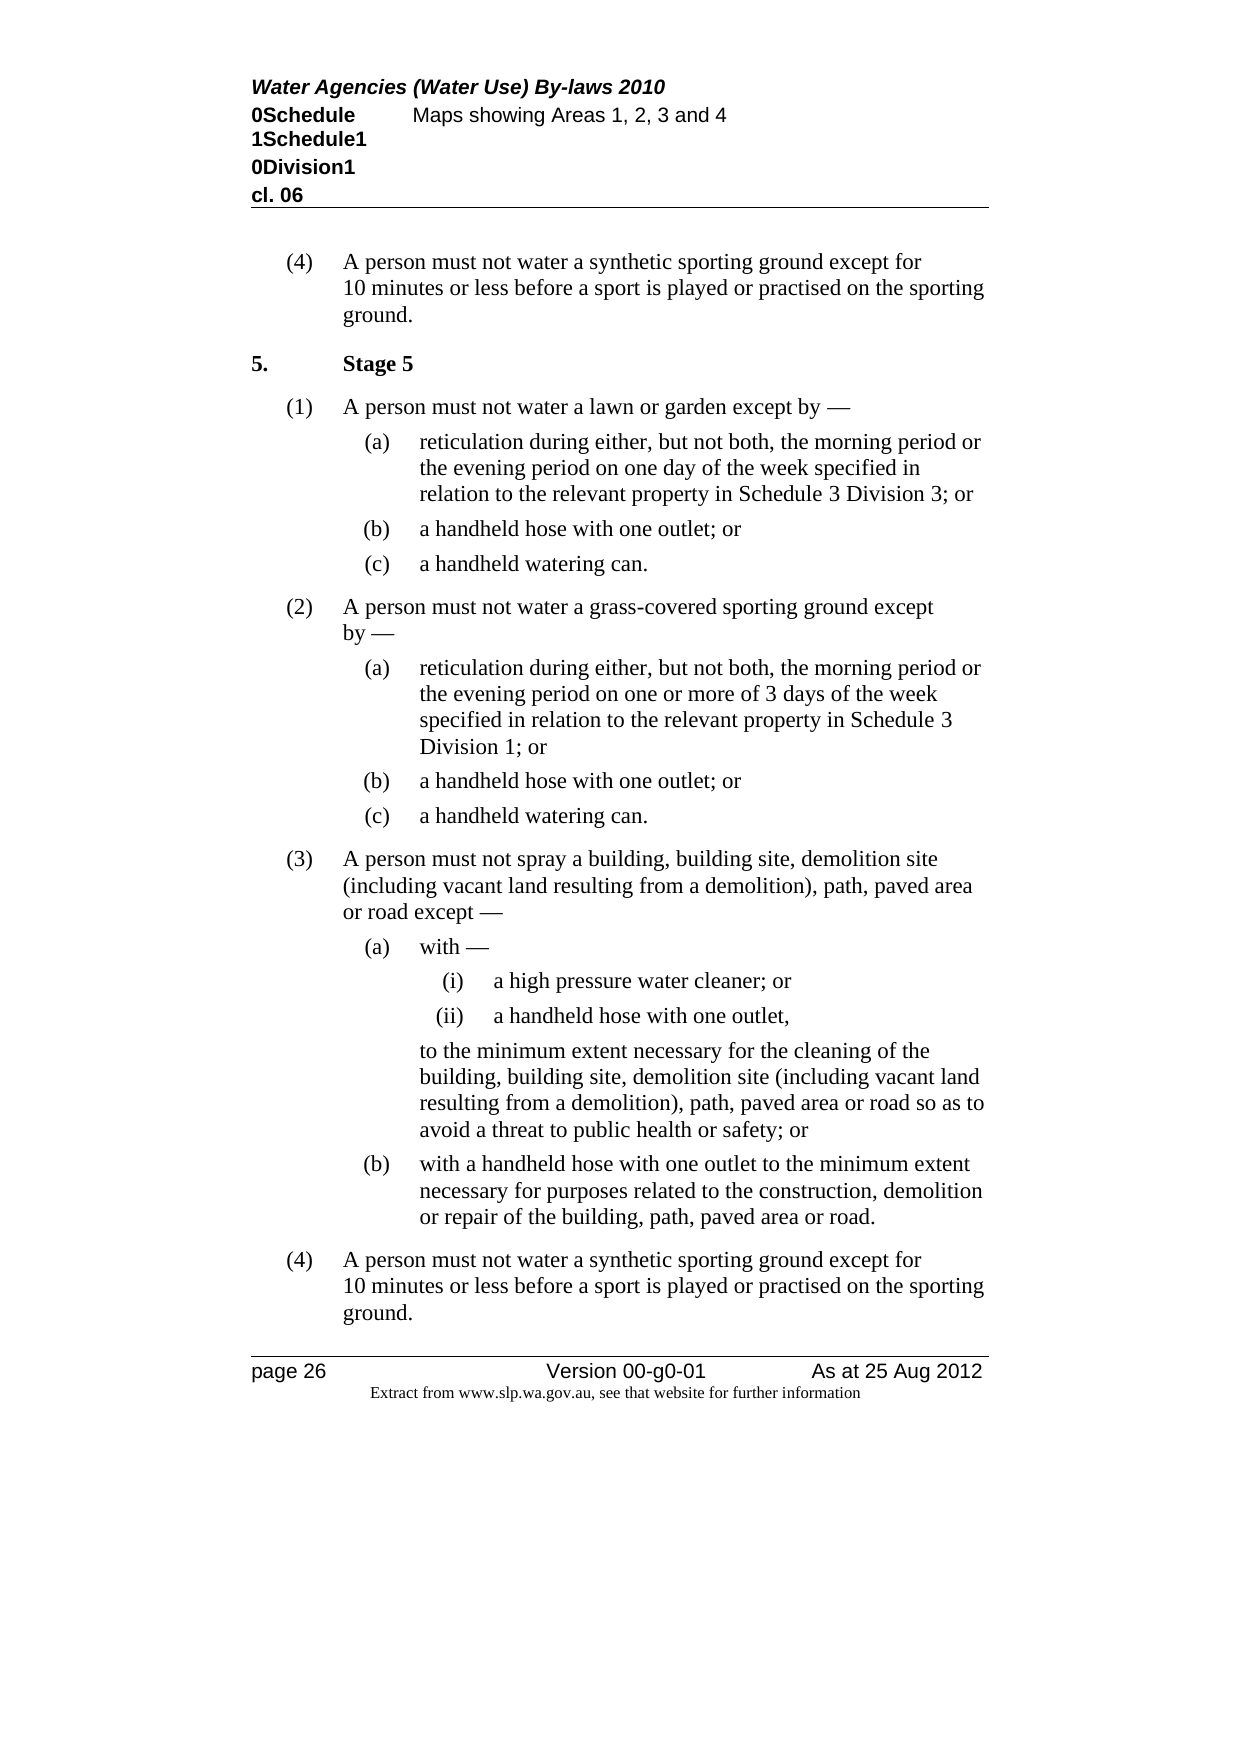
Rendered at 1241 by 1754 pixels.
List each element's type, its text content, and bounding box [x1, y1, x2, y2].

text (a) with — [251, 933, 989, 959]
subtitle 5. Stage 5 [251, 350, 989, 376]
text (2) A person must not water a grass-covered sporting ground except by — [251, 593, 989, 646]
text (b) with a handheld hose with one outlet to the minimum extent necessary for purposes related to the construction, demolition or repair of the building, path, paved area or road. [251, 1151, 989, 1229]
text (1) A person must not water a lawn or garden except by — [251, 393, 989, 419]
text (a) reticulation during either, but not both, the morning period or the evening period on one or more of 3 days of the week specified in relation to the relevant property in Schedule 3 Division 1; or [251, 654, 989, 759]
text (4) A person must not water a synthetic sporting ground except for 10 minutes or less before a sport is played or practised on the sporting ground. [251, 1246, 989, 1325]
text (a) reticulation during either, but not both, the morning period or the evening period on one day of the week specified in relation to the relevant property in Schedule 3 Division 3; or [251, 428, 989, 507]
text (i) a high pressure water cleaner; or [251, 967, 989, 994]
text (c) a handheld watering can. [251, 550, 989, 576]
text (ii) a handheld hose with one outlet, [251, 1002, 989, 1028]
text (b) a handheld hose with one outlet; or [251, 515, 989, 541]
text to the minimum extent necessary for the cleaning of the building, building site, demolition site (including vacant land resulting from a demolition), path, paved area or road so as to avoid a threat to public health or safety; or [251, 1037, 989, 1142]
text (3) A person must not spray a building, building site, demolition site (including vacant land resulting from a demolition), path, paved area or road except — [251, 845, 989, 924]
text (4) A person must not water a synthetic sporting ground except for 10 minutes or less before a sport is played or practised on the sporting ground. [251, 248, 989, 327]
text (b) a handheld hose with one outlet; or [251, 768, 989, 794]
text (c) a handheld watering can. [251, 802, 989, 829]
